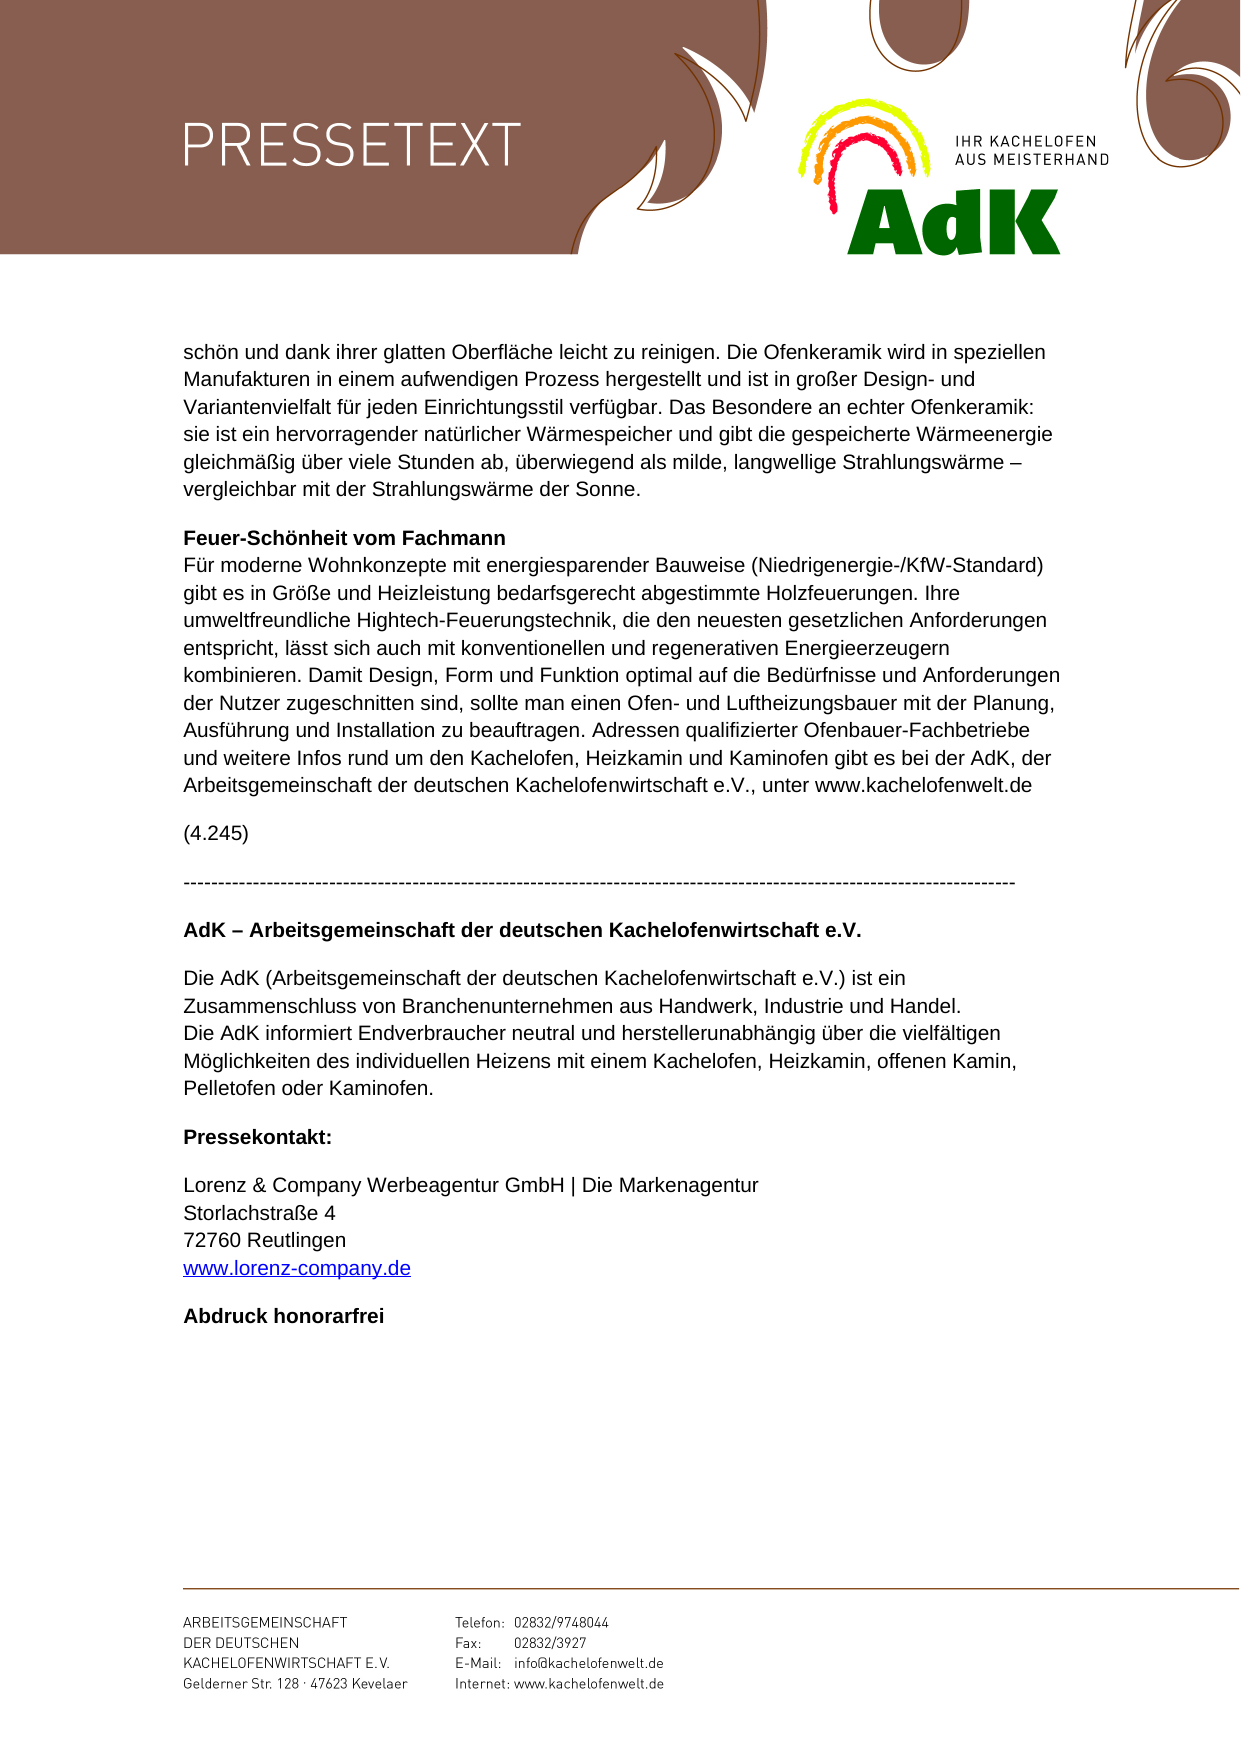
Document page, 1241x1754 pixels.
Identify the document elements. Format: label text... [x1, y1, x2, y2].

text ------------------------------------------------------------------------------------------------------------------------ [183, 869, 1066, 893]
text Abdruck honorarfrei [183, 1304, 1066, 1360]
text Lorenz & Company Werbeagentur GmbH | Die Markenagentur Storlachstraße 4 72760 Reutlingen www.lorenz-company.de [183, 1173, 1066, 1279]
text Die AdK (Arbeitsgemeinschaft der deutschen Kachelofenwirtschaft e.V.) ist ein Zusammenschluss von Branchenunternehmen aus Handwerk, Industrie und Handel. Die AdK informiert Endverbraucher neutral und herstellerunabhängig über die vielfältigen Möglichkeiten des individuellen Heizens mit einem Kachelofen, Heizkamin, offenen Kamin, Pelletofen oder Kaminofen. [183, 966, 1066, 1100]
text Pressekontakt: [183, 1124, 1066, 1148]
picture [0, 0, 1241, 321]
text AdK – Arbeitsgemeinschaft der deutschen Kachelofenwirtschaft e.V. [183, 918, 1066, 942]
text (4.245) [183, 821, 1066, 845]
picture [0, 1424, 1240, 1749]
text Feuer-Schönheit vom Fachmann Für moderne Wohnkonzepte mit energiesparender Bauweise (Niedrigenergie-/KfW-Standard) gibt es in Größe und Heizleistung bedarfsgerecht abgestimmte Holzfeuerungen. Ihre umweltfreundliche Hightech-Feuerungstechnik, die den neuesten gesetzlichen Anforderungen entspricht, lässt sich auch mit konventionellen und regenerativen Energieerzeugern kombinieren. Damit Design, Form und Funktion optimal auf die Bedürfnisse und Anforderungen der Nutzer zugeschnitten sind, sollte man einen Ofen- und Luftheizungsbauer mit der Planung, Ausführung und Installation zu beauftragen. Adressen qualifizierter Ofenbauer-Fachbetriebe und weitere Infos rund um den Kachelofen, Heizkamin und Kaminofen gibt es bei der AdK, der Arbeitsgemeinschaft der deutschen Kachelofenwirtschaft e.V., unter www.kachelofenwelt.de [183, 525, 1066, 797]
